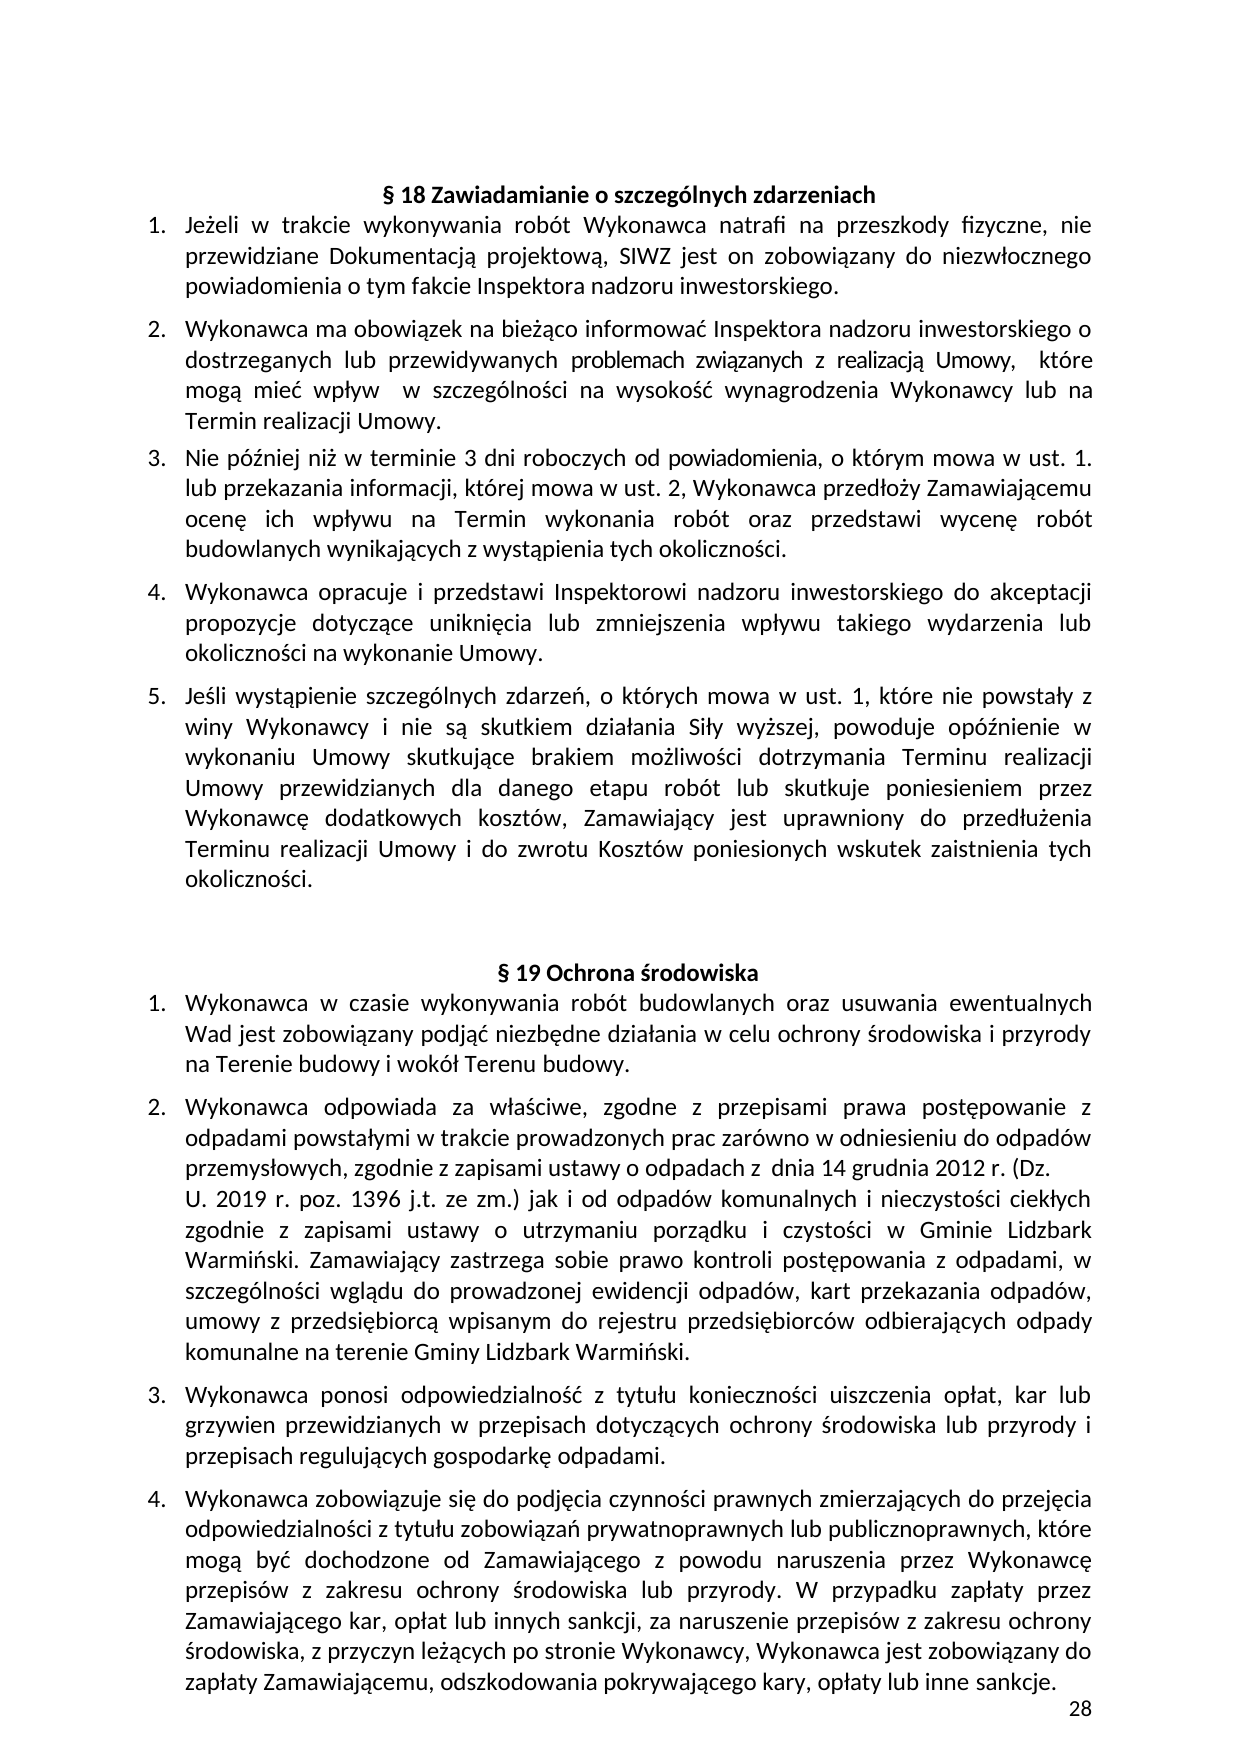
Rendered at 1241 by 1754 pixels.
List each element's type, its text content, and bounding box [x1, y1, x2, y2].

list Wykonawca w czasie wykonywania robót budowlanych oraz usuwania ewentualnych Wad jest zobowiązany podjąć niezbędne działania w celu ochrony środowiska i przyrody na Terenie budowy i wokół Terenu budowy. [147, 987, 1093, 1079]
list Wykonawca ponosi odpowiedzialność z tytułu konieczności uiszczenia opłat, kar lub grzywien przewidzianych w przepisach dotyczących ochrony środowiska lub przyrody i przepisach regulujących gospodarkę odpadami. [147, 1379, 1093, 1470]
list Wykonawca opracuje i przedstawi Inspektorowi nadzoru inwestorskiego do akceptacji propozycje dotyczące uniknięcia lub zmniejszenia wpływu takiego wydarzenia lub okoliczności na wykonanie Umowy. [147, 576, 1093, 668]
list Wykonawca zobowiązuje się do podjęcia czynności prawnych zmierzających do przejęcia odpowiedzialności z tytułu zobowiązań prywatnoprawnych lub publicznoprawnych, które mogą być dochodzone od Zamawiającego z powodu naruszenia przez Wykonawcę przepisów z zakresu ochrony środowiska lub przyrody. W przypadku zapłaty przez Zamawiającego kar, opłat lub innych sankcji, za naruszenie przepisów z zakresu ochrony środowiska, z przyczyn leżących po stronie Wykonawcy, Wykonawca jest zobowiązany do zapłaty Zamawiającemu, odszkodowania pokrywającego kary, opłaty lub inne sankcje. [147, 1483, 1093, 1697]
subtitle § 18 Zawiadamianie o szczególnych zdarzeniach [382, 179, 1119, 209]
list Nie później niż w terminie 3 dni roboczych od powiadomienia, o którym mowa w ust. 1. lub przekazania informacji, której mowa w ust. 2, Wykonawca przedłoży Zamawiającemu ocenę ich wpływu na Termin wykonania robót oraz przedstawi wycenę robót budowlanych wynikających z wystąpienia tych okoliczności. [147, 442, 1093, 564]
list Wykonawca ma obowiązek na bieżąco informować Inspektora nadzoru inwestorskiego o dostrzeganych lub przewidywanych problemach związanych z realizacją Umowy, które mogą mieć wpływ w szczególności na wysokość wynagrodzenia Wykonawcy lub na Termin realizacji Umowy. [147, 313, 1093, 436]
list Wykonawca odpowiada za właściwe, zgodne z przepisami prawa postępowanie z odpadami powstałymi w trakcie prowadzonych prac zarówno w odniesieniu do odpadów przemysłowych, zgodnie z zapisami ustawy o odpadach z dnia 14 grudnia 2012 r. (Dz. [147, 1091, 1093, 1183]
list Jeżeli w trakcie wykonywania robót Wykonawca natrafi na przeszkody fizyczne, nie przewidziane Dokumentacją projektową, SIWZ jest on zobowiązany do niezwłocznego powiadomienia o tym fakcie Inspektora nadzoru inwestorskiego. [147, 209, 1093, 301]
list Jeśli wystąpienie szczególnych zdarzeń, o których mowa w ust. 1, które nie powstały z winy Wykonawcy i nie są skutkiem działania Siły wyższej, powoduje opóźnienie w wykonaniu Umowy skutkujące brakiem możliwości dotrzymania Terminu realizacji Umowy przewidzianych dla danego etapu robót lub skutkuje poniesieniem przez Wykonawcę dodatkowych kosztów, Zamawiający jest uprawniony do przedłużenia Terminu realizacji Umowy i do zwrotu Kosztów poniesionych wskutek zaistnienia tych okoliczności. [147, 680, 1093, 894]
subtitle § 19 Ochrona środowiska [497, 957, 1119, 987]
text U. 2019 r. poz. 1396 j.t. ze zm.) jak i od odpadów komunalnych i nieczystości ciekłych zgodnie z zapisami ustawy o utrzymaniu porządku i czystości w Gminie Lidzbark Warmiński. Zamawiający zastrzega sobie prawo kontroli postępowania z odpadami, w szczególności wglądu do prowadzonej ewidencji odpadów, kart przekazania odpadów, umowy z przedsiębiorcą wpisanym do rejestru przedsiębiorców odbierających odpady komunalne na terenie Gminy Lidzbark Warmiński. [185, 1183, 1093, 1366]
